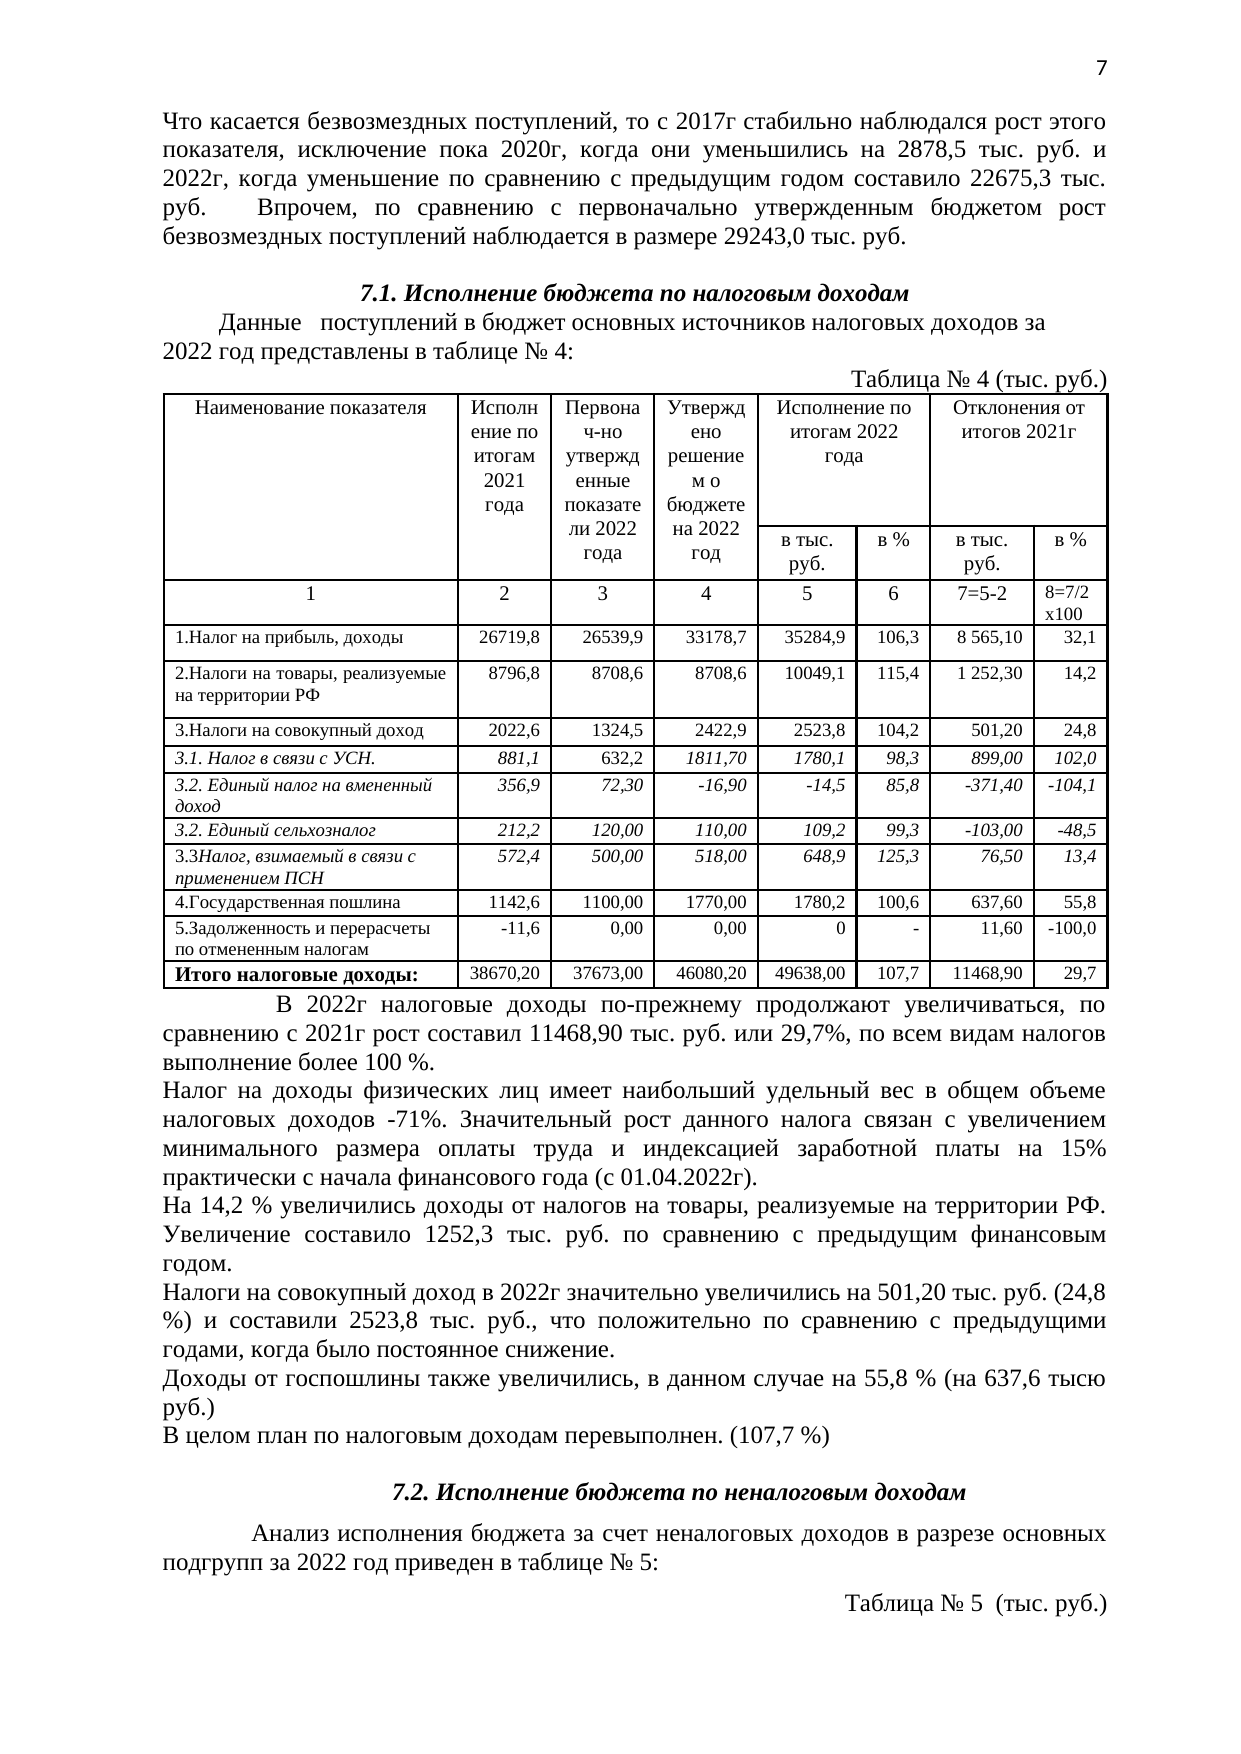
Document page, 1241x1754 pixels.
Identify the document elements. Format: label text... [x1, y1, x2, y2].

table_cell 104,2 [858, 719, 929, 745]
table_cell 500,00 [552, 845, 653, 888]
table_cell 13,4 [1035, 845, 1106, 888]
table_cell в % [858, 527, 929, 579]
table_header Исполнение по итогам 2022 года [759, 395, 929, 524]
table_cell 33178,7 [655, 626, 757, 660]
table_cell 2022,6 [459, 719, 550, 745]
table_cell 1324,5 [552, 719, 653, 745]
text Данные поступлений в бюджет основных источников налоговых доходов за 2022 год представлены в таблице № 4: [162, 307, 1107, 364]
table_cell 4 [655, 581, 757, 624]
table_cell 572,4 [459, 845, 550, 888]
table_cell 3.2. Единый налог на вмененный доход [165, 774, 457, 817]
table_cell 5 [759, 581, 855, 624]
table_cell 10049,1 [759, 662, 855, 717]
table_cell 24,8 [1035, 719, 1106, 745]
table_cell 35284,9 [759, 626, 855, 660]
table_cell 1780,2 [759, 891, 855, 915]
table_cell 6 [858, 581, 929, 624]
table_cell -48,5 [1035, 819, 1106, 843]
table_cell 1 252,30 [931, 662, 1033, 717]
table_cell 115,4 [858, 662, 929, 717]
table_header Первонач-но утвержденные показатели 2022 года [552, 395, 653, 579]
table_cell 0,00 [655, 917, 757, 960]
table_cell 637,60 [931, 891, 1033, 915]
table_cell 109,2 [759, 819, 855, 843]
table_cell 212,2 [459, 819, 550, 843]
table_cell 3.2. Единый сельхозналог [165, 819, 457, 843]
table_cell -104,1 [1035, 774, 1106, 817]
table_cell 72,30 [552, 774, 653, 817]
table_cell 648,9 [759, 845, 855, 888]
table_cell 8708,6 [552, 662, 653, 717]
table_cell 107,7 [858, 962, 929, 987]
table_cell 518,00 [655, 845, 757, 888]
table_cell 32,1 [1035, 626, 1106, 660]
table_cell 2 [459, 581, 550, 624]
table_cell 1780,1 [759, 747, 855, 772]
text Таблица № 5 (тыс. руб.) [162, 1588, 1107, 1617]
text В 2022г налоговые доходы по-прежнему продолжают увеличиваться, по сравнению с 2021г рост составил 11468,90 тыс. руб. или 29,7%, по всем видам налогов выполнение более 100 %. [162, 989, 1107, 1075]
table_cell в % [1035, 527, 1106, 579]
table_cell 3.1. Налог в связи с УСН. [165, 747, 457, 772]
table_header Утверждено решением о бюджете на 2022 год [655, 395, 757, 579]
table_cell 55,8 [1035, 891, 1106, 915]
table_cell 100,6 [858, 891, 929, 915]
table_cell 1811,70 [655, 747, 757, 772]
table_cell 3 [552, 581, 653, 624]
text На 14,2 % увеличились доходы от налогов на товары, реализуемые на территории РФ. Увеличение составило 1252,3 тыс. руб. по сравнению с предыдущим финансовым годом. [162, 1190, 1107, 1277]
table_cell 120,00 [552, 819, 653, 843]
table_cell 37673,00 [552, 962, 653, 987]
table_cell 2523,8 [759, 719, 855, 745]
table_cell 0 [759, 917, 855, 960]
table_cell 85,8 [858, 774, 929, 817]
table_cell -16,90 [655, 774, 757, 817]
table_cell 1770,00 [655, 891, 757, 915]
table_cell 26719,8 [459, 626, 550, 660]
table_cell 881,1 [459, 747, 550, 772]
table_header Отклонения от итогов 2021г [931, 395, 1106, 524]
table_cell 8708,6 [655, 662, 757, 717]
table_cell Итого налоговые доходы: [165, 962, 457, 987]
table_cell -371,40 [931, 774, 1033, 817]
table_cell 632,2 [552, 747, 653, 772]
table_cell 99,3 [858, 819, 929, 843]
table_cell 46080,20 [655, 962, 757, 987]
table_cell - [858, 917, 929, 960]
table_cell 4.Государственная пошлина [165, 891, 457, 915]
table_cell 2.Налоги на товары, реализуемые на территории РФ [165, 662, 457, 717]
table_cell -103,00 [931, 819, 1033, 843]
table_cell 1142,6 [459, 891, 550, 915]
text В целом план по налоговым доходам перевыполнен. (107,7 %) [162, 1420, 1107, 1449]
table_cell 8796,8 [459, 662, 550, 717]
table_cell 0,00 [552, 917, 653, 960]
table_cell 102,0 [1035, 747, 1106, 772]
table_cell 2422,9 [655, 719, 757, 745]
text Что касается безвозмездных поступлений, то с 2017г стабильно наблюдался рост этого показателя, исключение пока 2020г, когда они уменьшились на 2878,5 тыс. руб. и 2022г, когда уменьшение по сравнению с предыдущим годом составило 22675,3 тыс. руб. Впрочем, по сравнению с первоначально утвержденным бюджетом рост безвозмездных поступлений наблюдается в размере 29243,0 тыс. руб. [162, 106, 1107, 249]
table_cell 8=7/2х100 [1035, 581, 1106, 624]
table_header Исполнение по итогам 2021 года [459, 395, 550, 579]
table_cell 356,9 [459, 774, 550, 817]
table_cell 26539,9 [552, 626, 653, 660]
text Таблица № 4 (тыс. руб.) [192, 364, 1107, 393]
table_cell 1 [165, 581, 457, 624]
table_cell 98,3 [858, 747, 929, 772]
table_cell 106,3 [858, 626, 929, 660]
table_cell в тыс. руб. [759, 527, 855, 579]
table_cell -11,6 [459, 917, 550, 960]
table_cell 501,20 [931, 719, 1033, 745]
table_cell 11,60 [931, 917, 1033, 960]
text Доходы от госпошлины также увеличились, в данном случае на 55,8 % (на 637,6 тысю руб.) [162, 1363, 1107, 1420]
table_header Наименование показателя [165, 395, 457, 579]
table_cell 3.3Налог, взимаемый в связи с применением ПСН [165, 845, 457, 888]
table_cell 11468,90 [931, 962, 1033, 987]
table_cell 7=5-2 [931, 581, 1033, 624]
table_cell 14,2 [1035, 662, 1106, 717]
table_cell -14,5 [759, 774, 855, 817]
table_cell 8 565,10 [931, 626, 1033, 660]
text 7.2. Исполнение бюджета по неналоговым доходам [192, 1477, 1107, 1506]
text Налоги на совокупный доход в 2022г значительно увеличились на 501,20 тыс. руб. (24,8 %) и составили 2523,8 тыс. руб., что положительно по сравнению с предыдущими годами, когда было постоянное снижение. [162, 1277, 1107, 1363]
text Налог на доходы физических лиц имеет наибольший удельный вес в общем объеме налоговых доходов -71%. Значительный рост данного налога связан с увеличением минимального размера оплаты труда и индексацией заработной платы на 15% практически с начала финансового года (с 01.04.2022г). [162, 1075, 1107, 1190]
table_cell 29,7 [1035, 962, 1106, 987]
table_cell 899,00 [931, 747, 1033, 772]
table_cell 38670,20 [459, 962, 550, 987]
table_cell 5.Задолженность и перерасчеты по отмененным налогам [165, 917, 457, 960]
table_cell -100,0 [1035, 917, 1106, 960]
table_cell 1100,00 [552, 891, 653, 915]
table_cell 76,50 [931, 845, 1033, 888]
text 7.1. Исполнение бюджета по налоговым доходам [162, 278, 1107, 307]
table_cell 125,3 [858, 845, 929, 888]
table_cell 3.Налоги на совокупный доход [165, 719, 457, 745]
text Анализ исполнения бюджета за счет неналоговых доходов в разрезе основных подгрупп за 2022 год приведен в таблице № 5: [162, 1518, 1107, 1576]
table_cell в тыс. руб. [931, 527, 1033, 579]
table_cell 1.Налог на прибыль, доходы [165, 626, 457, 660]
table_cell 110,00 [655, 819, 757, 843]
table_cell 49638,00 [759, 962, 855, 987]
